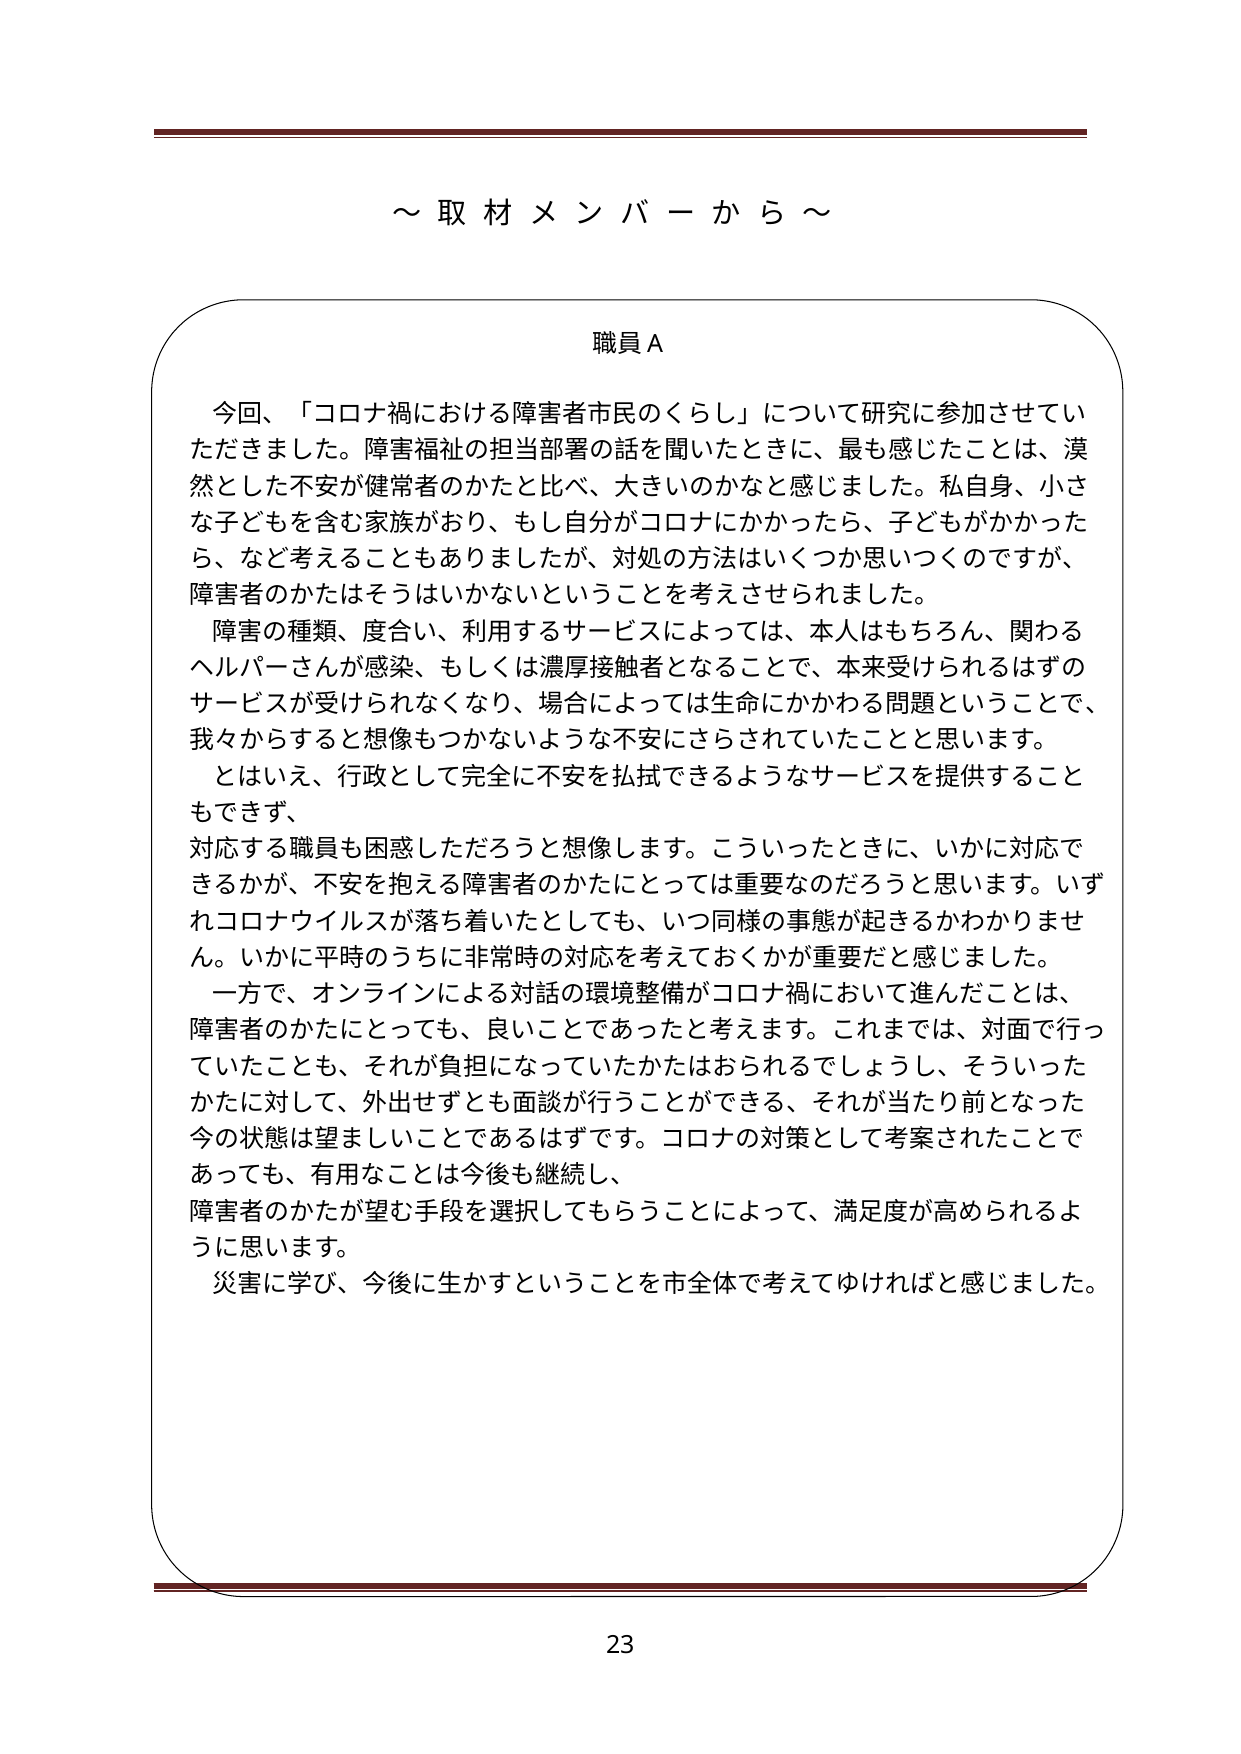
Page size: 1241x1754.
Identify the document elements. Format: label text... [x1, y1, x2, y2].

text ～取材メンバーから～ [164, 187, 1076, 235]
